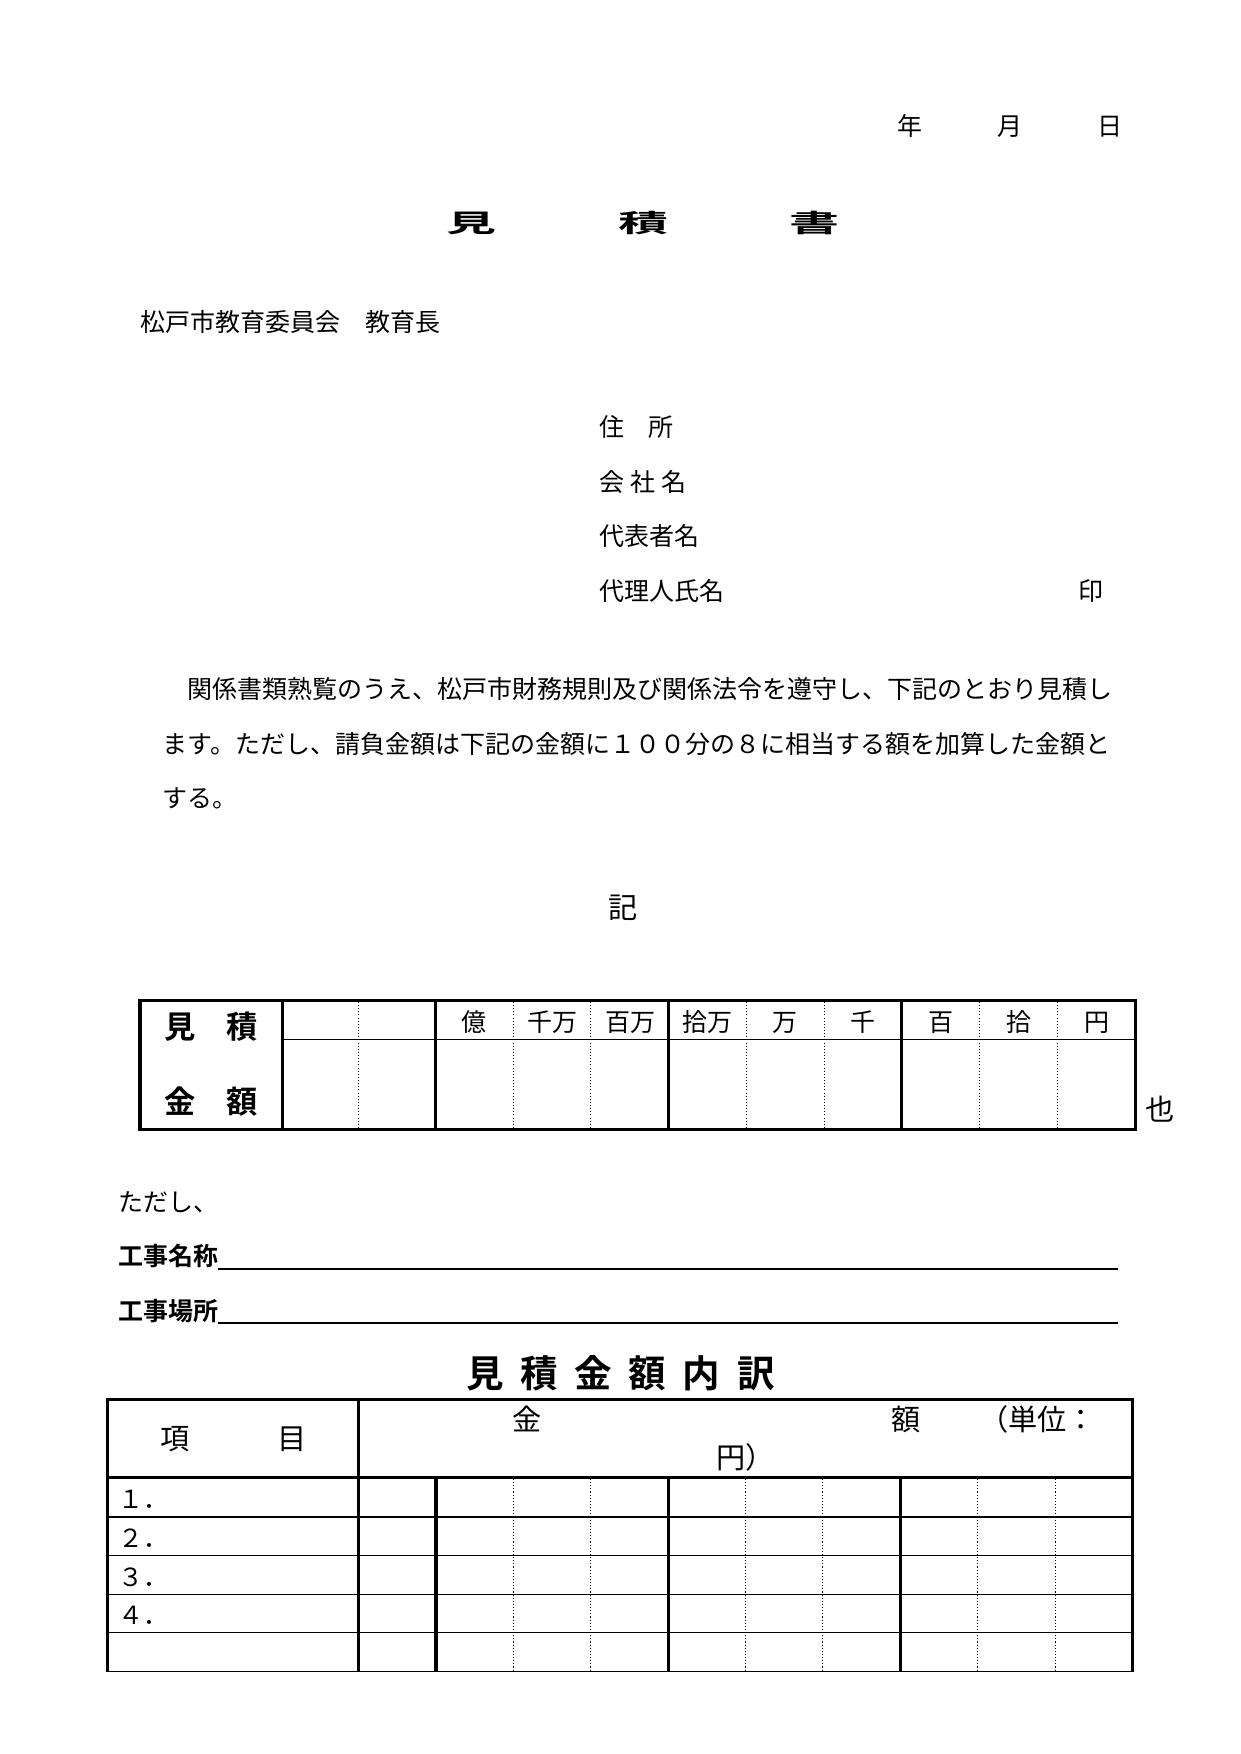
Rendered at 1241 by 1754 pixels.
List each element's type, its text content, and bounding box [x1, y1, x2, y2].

table_header 拾万 [670, 1002, 746, 1039]
table_cell [591, 1595, 667, 1632]
text 住所 [599, 408, 1128, 444]
subtitle 見 積 書 [118, 203, 840, 239]
text 工事名称 [118, 1237, 1122, 1273]
table_cell [514, 1479, 591, 1516]
table_cell [437, 1040, 513, 1128]
table_cell [670, 1556, 746, 1593]
table_header [284, 1002, 359, 1039]
table_cell [591, 1556, 667, 1593]
table_cell [284, 1040, 359, 1128]
table_cell [360, 1595, 434, 1632]
table_header 拾 [980, 1002, 1057, 1039]
table_cell [746, 1595, 823, 1632]
table_cell [1058, 1040, 1134, 1128]
table_cell ３． [109, 1556, 357, 1593]
table_cell [360, 1556, 434, 1593]
table_header 也 [1137, 999, 1179, 1128]
table_cell [109, 1633, 357, 1671]
table_cell [902, 1518, 978, 1555]
table_header 見 積 金 額 [142, 1002, 281, 1128]
table_cell [1055, 1633, 1131, 1671]
table_header 項 目 [109, 1401, 357, 1476]
table_cell [902, 1595, 978, 1632]
table_cell [438, 1518, 513, 1555]
table_cell [360, 1518, 434, 1555]
table_cell [978, 1518, 1055, 1555]
table_cell [513, 1040, 591, 1128]
table_cell ４． [109, 1595, 357, 1632]
table_cell ２． [109, 1518, 357, 1555]
table_cell [514, 1595, 591, 1632]
table_cell [1055, 1595, 1131, 1632]
table_cell [978, 1633, 1055, 1671]
table_cell [746, 1479, 823, 1516]
table_cell [902, 1556, 978, 1593]
table_header 千 [824, 1002, 900, 1039]
table_cell [359, 1040, 434, 1128]
table_cell [1055, 1518, 1131, 1555]
table_cell [438, 1595, 513, 1632]
text 工事場所 [118, 1291, 1122, 1327]
text 年 月 日 [118, 106, 1122, 143]
table_cell [823, 1479, 899, 1516]
table_cell [746, 1556, 823, 1593]
table_cell [514, 1633, 591, 1671]
table_cell [978, 1479, 1055, 1516]
table_cell [902, 1633, 978, 1671]
table_cell [514, 1556, 591, 1593]
table_cell [591, 1633, 667, 1671]
table_cell [360, 1633, 434, 1671]
table_cell [438, 1556, 513, 1593]
table_cell [980, 1040, 1057, 1128]
text 会社名 [599, 462, 1128, 498]
table_cell [670, 1633, 746, 1671]
table_header 円 [1058, 1002, 1134, 1039]
table_cell [978, 1595, 1055, 1632]
table_cell [903, 1040, 979, 1128]
table_cell [591, 1040, 667, 1128]
table_cell [746, 1040, 824, 1128]
table_cell [978, 1556, 1055, 1593]
table_header 百万 [591, 1002, 667, 1039]
table_header [359, 1002, 434, 1039]
table_cell [670, 1479, 746, 1516]
table_header 金 額 （単位：円） [360, 1401, 1131, 1476]
text 見積金額内訳 [118, 1346, 1122, 1398]
table_header 千万 [513, 1002, 591, 1039]
table_header 万 [746, 1002, 824, 1039]
table_cell [670, 1040, 746, 1128]
text 代理人氏名 印 [599, 571, 1107, 607]
text ただし、 [118, 1182, 1122, 1219]
table_cell [1055, 1479, 1131, 1516]
table_cell [360, 1479, 434, 1516]
text 記 [118, 884, 1128, 926]
table_cell [823, 1633, 899, 1671]
table_cell [746, 1518, 823, 1555]
table_header 億 [437, 1002, 513, 1039]
table_cell [823, 1518, 899, 1555]
table_cell [1055, 1556, 1131, 1593]
table_cell [438, 1479, 513, 1516]
table_cell [438, 1633, 513, 1671]
table_cell [591, 1479, 667, 1516]
text 代表者名 [599, 517, 1128, 553]
table_header 百 [903, 1002, 979, 1039]
table_cell [670, 1518, 746, 1555]
table_cell １． [109, 1479, 357, 1516]
table_cell [824, 1040, 900, 1128]
text 関係書類熟覧のうえ、松戸市財務規則及び関係法令を遵守し、下記のとおり見積します。ただし、請負金額は下記の金額に１００分の８に相当する額を加算した金額とする。 [162, 670, 1122, 815]
table_cell [823, 1556, 899, 1593]
table_cell [746, 1633, 823, 1671]
table_cell [823, 1595, 899, 1632]
table_cell [591, 1518, 667, 1555]
table_cell [670, 1595, 746, 1632]
table_cell [902, 1479, 978, 1516]
table_cell [514, 1518, 591, 1555]
text 松戸市教育委員会 教育長 [118, 302, 534, 339]
